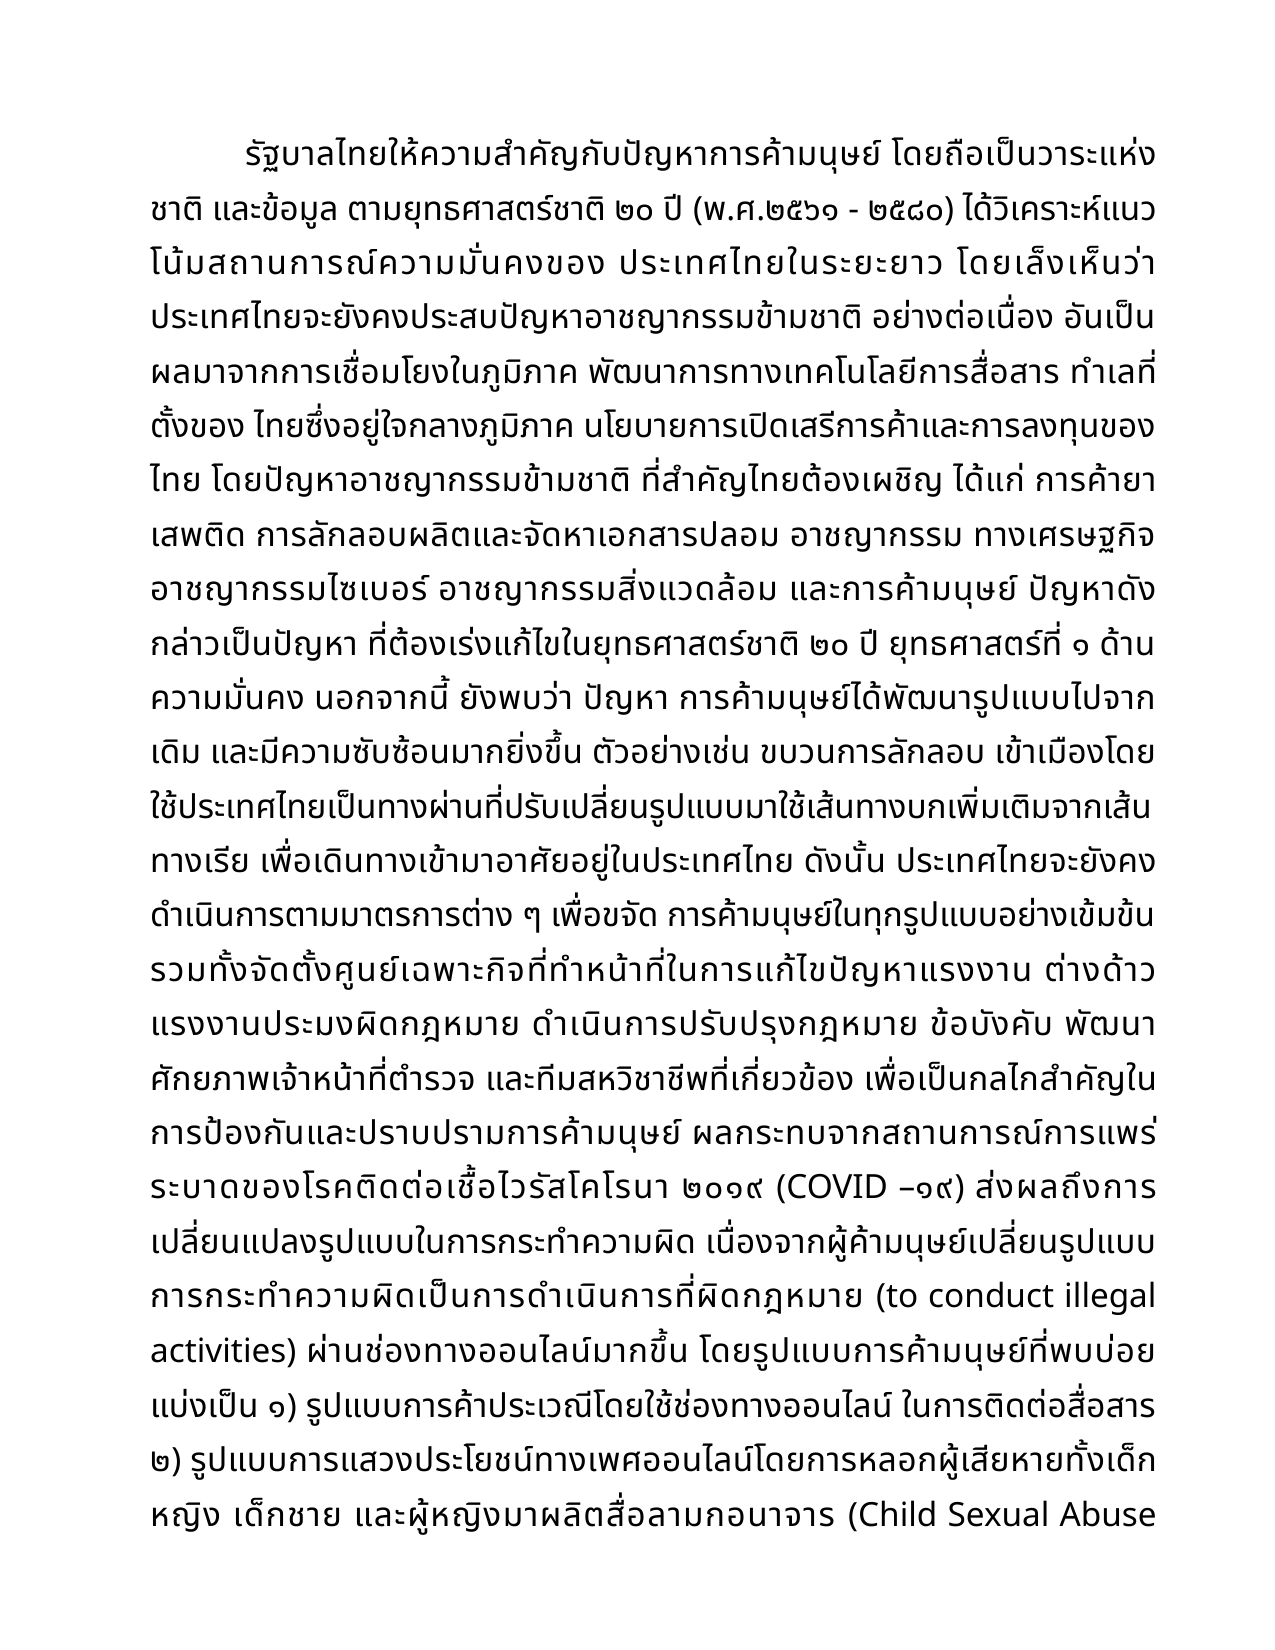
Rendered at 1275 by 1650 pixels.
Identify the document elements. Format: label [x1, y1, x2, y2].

text [150, 130, 1157, 1541]
